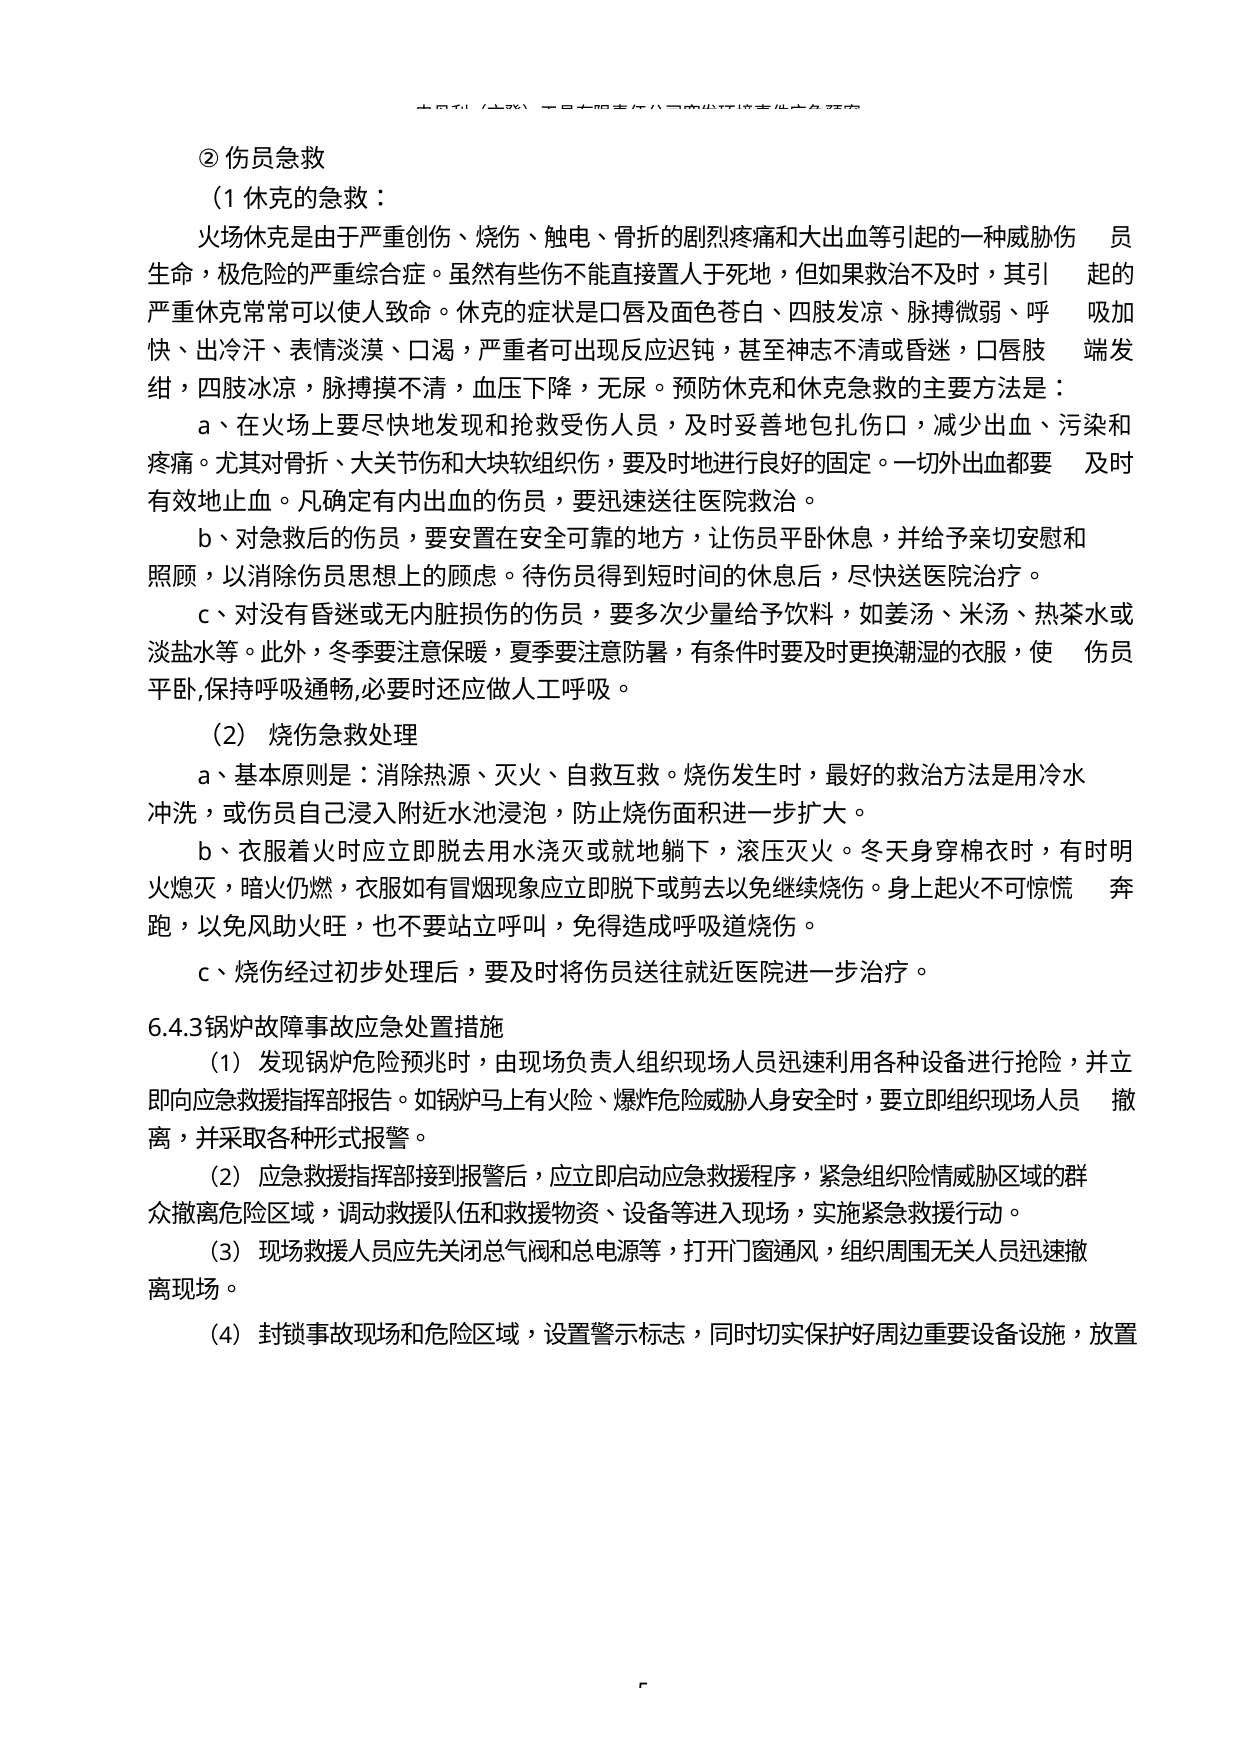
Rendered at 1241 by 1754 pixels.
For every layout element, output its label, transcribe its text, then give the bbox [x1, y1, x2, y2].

text a、在火场上要尽快地发现和抢救受伤人员，及时妥善地包扎伤口，减少出血、污染和 疼痛。尤其对骨折、大关节伤和大块软组织伤，要及时地进行良好的固定。一切外出血都要 及时有效地止血。凡确定有内出血的伤员，要迅速送往医院救治。 [147, 408, 1134, 517]
list 发现锅炉危险预兆时，由现场负责人组织现场人员迅速利用各种设备进行抢险，并立 即向应急救援指挥部报告。如锅炉马上有火险、爆炸危险威胁人身安全时，要立即组织现场人员 撤离，并采取各种形式报警。 [147, 1045, 1136, 1154]
list 应急救援指挥部接到报警后，应立即启动应急救援程序，紧急组织险情威胁区域的群 众撤离危险区域，调动救援队伍和救援物资、设备等进入现场，实施紧急救援行动。 [147, 1158, 1136, 1230]
text c、烧伤经过初步处理后，要及时将伤员送往就近医院进一步治疗。 [197, 946, 1232, 990]
text b、衣服着火时应立即脱去用水浇灭或就地躺下，滚压灭火。冬天身穿棉衣时，有时明 火熄灭，暗火仍燃，衣服如有冒烟现象应立即脱下或剪去以免继续烧伤。身上起火不可惊慌 奔跑，以免风助火旺，也不要站立呼叫，免得造成呼吸道烧伤。 [147, 833, 1134, 943]
text 火场休克是由于严重创伤、烧伤、触电、骨折的剧烈疼痛和大出血等引起的一种威胁伤 员生命，极危险的严重综合症。虽然有些伤不能直接置人于死地，但如果救治不及时，其引 起的严重休克常常可以使人致命。休克的症状是口唇及面色苍白、四肢发凉、脉搏微弱、呼 吸加快、出冷汗、表情淡漠、口渴，严重者可出现反应迟钝，甚至神志不清或昏迷，口唇肢 端发绀，四肢冰凉，脉搏摸不清，血压下降，无尿。预防休克和休克急救的主要方法是： [147, 219, 1134, 404]
list 锅炉故障事故应急处置措施 [147, 1003, 1232, 1045]
text b、对急救后的伤员，要安置在安全可靠的地方，让伤员平卧休息，并给予亲切安慰和 照顾，以消除伤员思想上的顾虑。待伤员得到短时间的休息后，尽快送医院治疗。 [147, 521, 1134, 593]
text （2） 烧伤急救处理 [197, 710, 1232, 753]
text ②伤员急救 [197, 141, 1232, 175]
text c、对没有昏迷或无内脏损伤的伤员，要多次少量给予饮料，如姜汤、米汤、热茶水或淡盐水等。此外，冬季要注意保暖，夏季要注意防暑，有条件时要及时更换潮湿的衣服，使 伤员平卧,保持呼吸通畅,必要时还应做人工呼吸。 [147, 597, 1134, 706]
text a、基本原则是：消除热源、灭火、自救互救。烧伤发生时，最好的救治方法是用冷水 冲洗，或伤员自己浸入附近水池浸泡，防止烧伤面积进一步扩大。 [147, 758, 1134, 829]
list 现场救援人员应先关闭总气阀和总电源等，打开门窗通风，组织周围无关人员迅速撤 离现场。 [147, 1234, 1136, 1305]
list 封锁事故现场和危险区域，设置警示标志，同时切实保护好周边重要设备设施，放置 [196, 1309, 1232, 1352]
text （1 休克的急救： [197, 180, 1232, 214]
